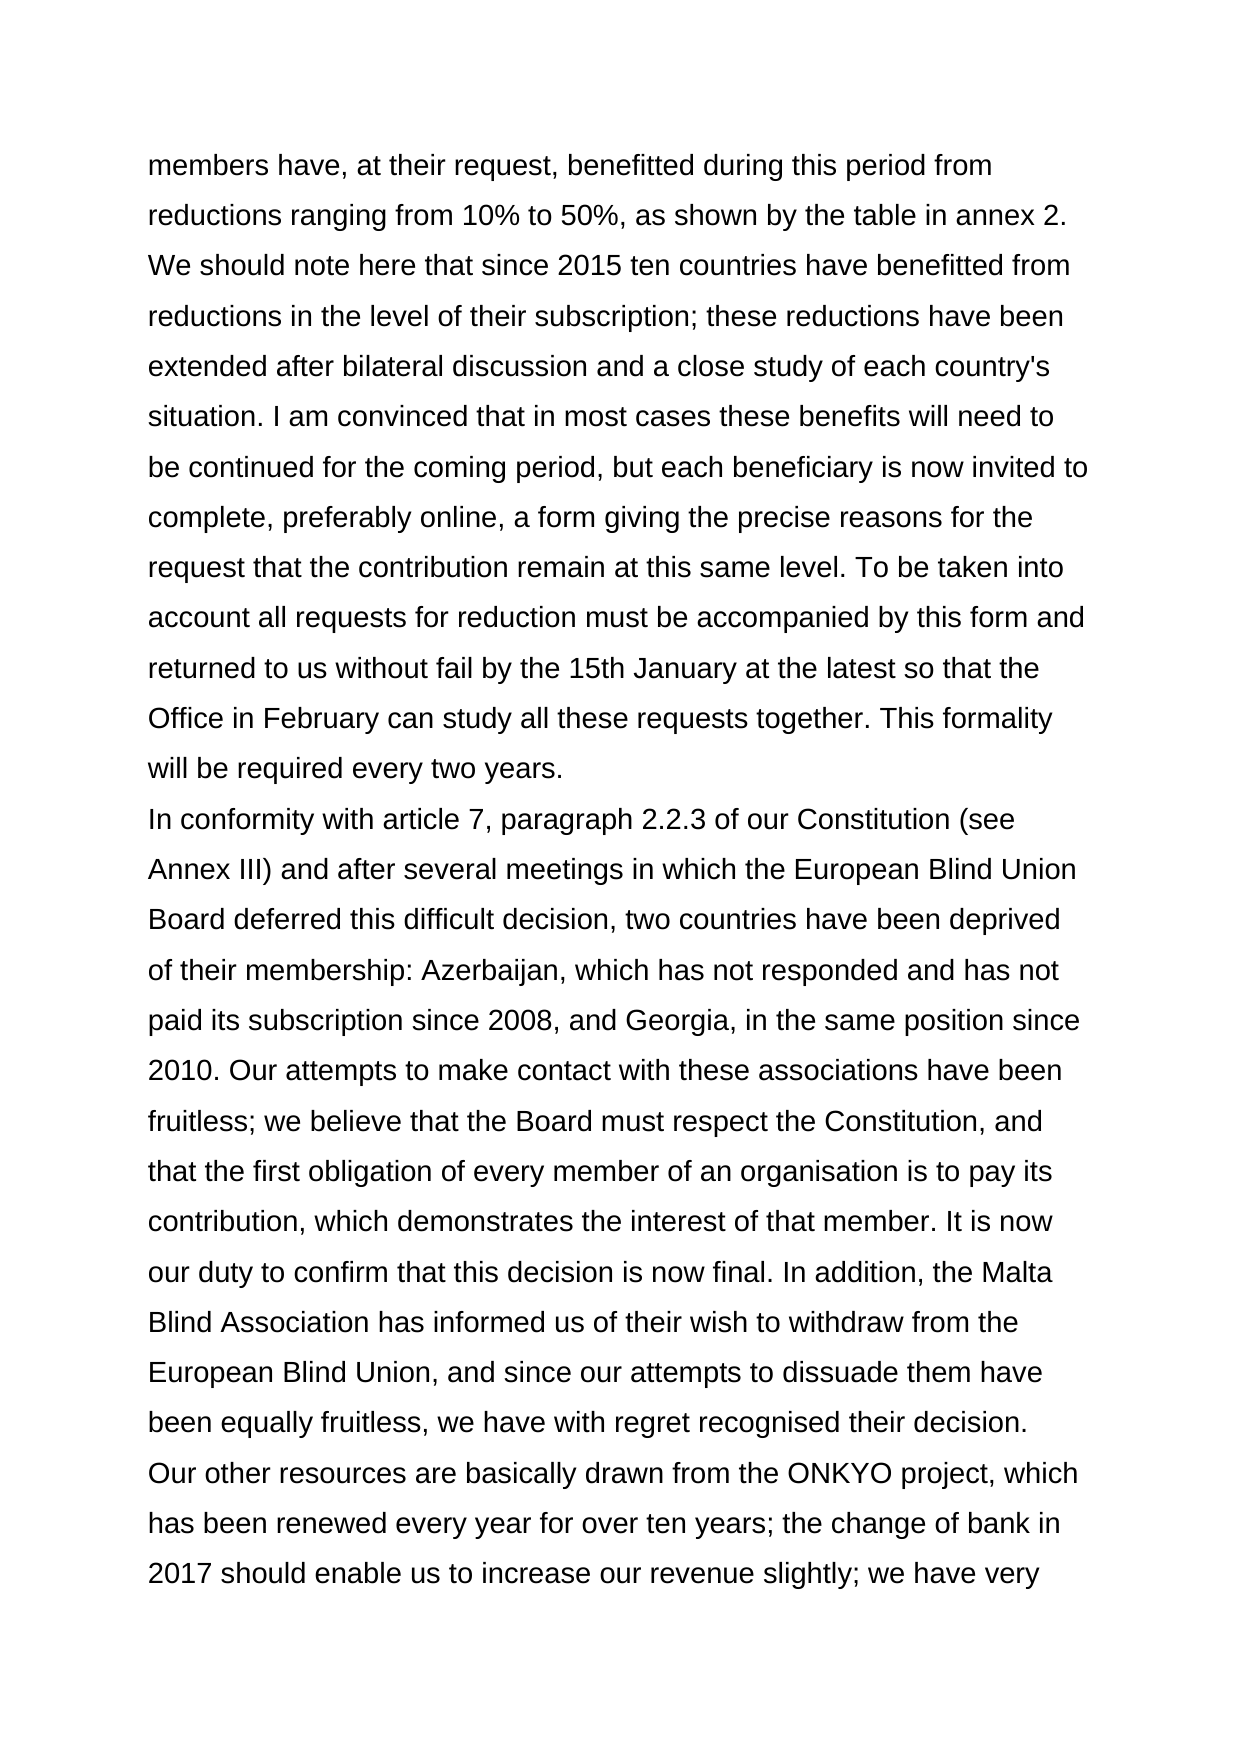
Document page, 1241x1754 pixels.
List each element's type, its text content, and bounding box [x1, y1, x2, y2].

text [148, 148, 1092, 785]
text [148, 1456, 1092, 1590]
text In conformity with article 7, paragraph 2.2.3 of our Constitution (see Annex III) and after several meetings in which the European Blind Union Board deferred this difficult decision, two countries have been deprived of their membership: Azerbaijan, which has not responded and has not paid its subscription since 2008, and Georgia, in the same position since 2010. Our attempts to make contact with these associations have been fruitless; we believe that the Board must respect the Constitution, and that the first obligation of every member of an organisation is to pay its contribution, which demonstrates the interest of that member. It is now our duty to confirm that this decision is now final. In addition, the Malta Blind Association has informed us of their wish to withdraw from the European Blind Union, and since our attempts to dissuade them have been equally fruitless, we have with regret recognised their decision. [148, 802, 1092, 1439]
